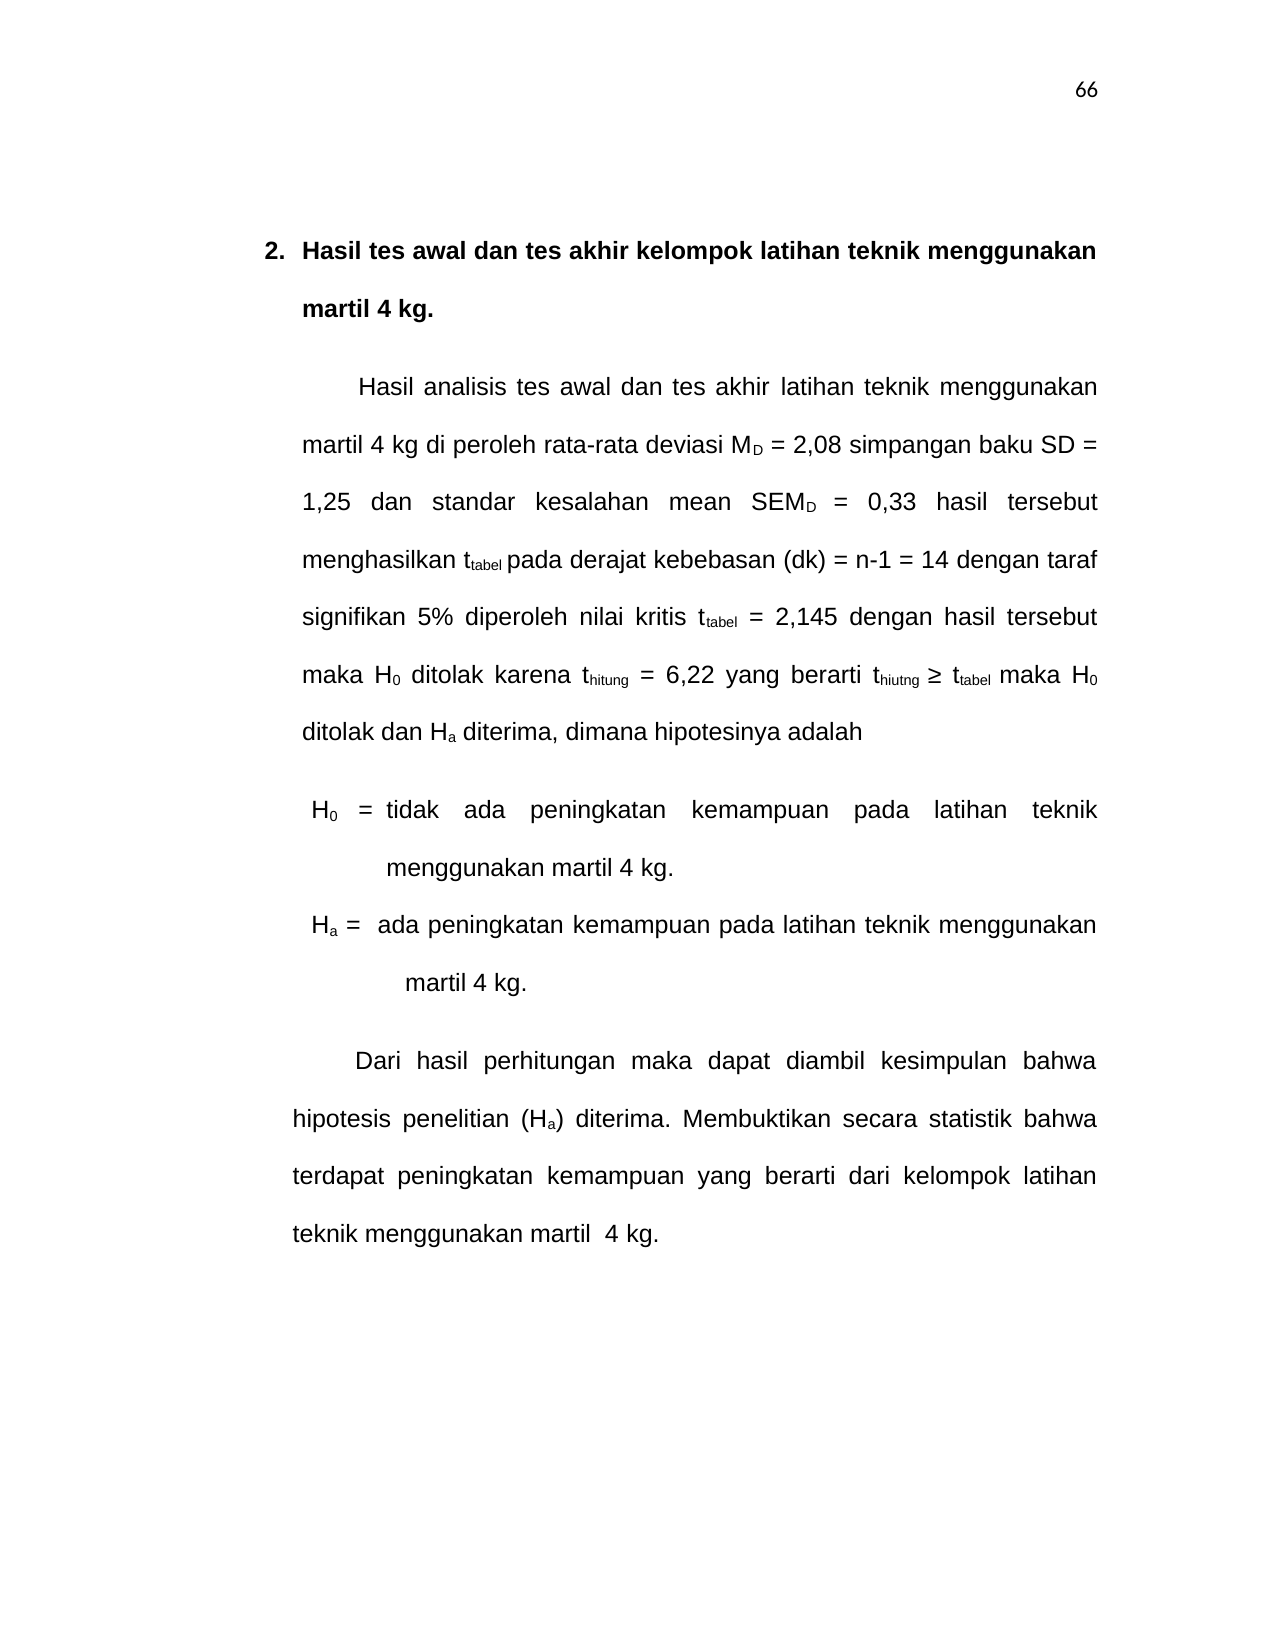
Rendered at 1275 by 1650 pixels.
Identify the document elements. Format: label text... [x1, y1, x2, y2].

text Hasil analisis tes awal dan tes akhir latihan teknik menggunakan martil 4 kg di peroleh rata-rata deviasi MD = 2,08 simpangan baku SD = 1,25 dan standar kesalahan mean SEMD = 0,33 hasil tersebut menghasilkan ttabel pada derajat kebebasan (dk) = n-1 = 14 dengan taraf signifikan 5% diperoleh nilai kritis ttabel = 2,145 dengan hasil tersebut maka H0 ditolak karena thitung = 6,22 yang berarti thiutng ≥ ttabel maka H0 ditolak dan Ha diterima, dimana hipotesinya adalah [302, 372, 1098, 746]
text Dari hasil perhitungan maka dapat diambil kesimpulan bahwa hipotesis penelitian (Ha) diterima. Membuktikan secara statistik bahwa terdapat peningkatan kemampuan yang berarti dari kelompok latihan teknik menggunakan martil 4 kg. [292, 1046, 1098, 1247]
list Hasil tes awal dan tes akhir kelompok latihan teknik menggunakan martil 4 kg. [264, 236, 1098, 322]
list Ha = ada peningkatan kemampuan pada latihan teknik menggunakan martil 4 kg. [311, 910, 1098, 997]
list H0 = tidak ada peningkatan kemampuan pada latihan teknik menggunakan martil 4 kg. [311, 795, 1098, 882]
